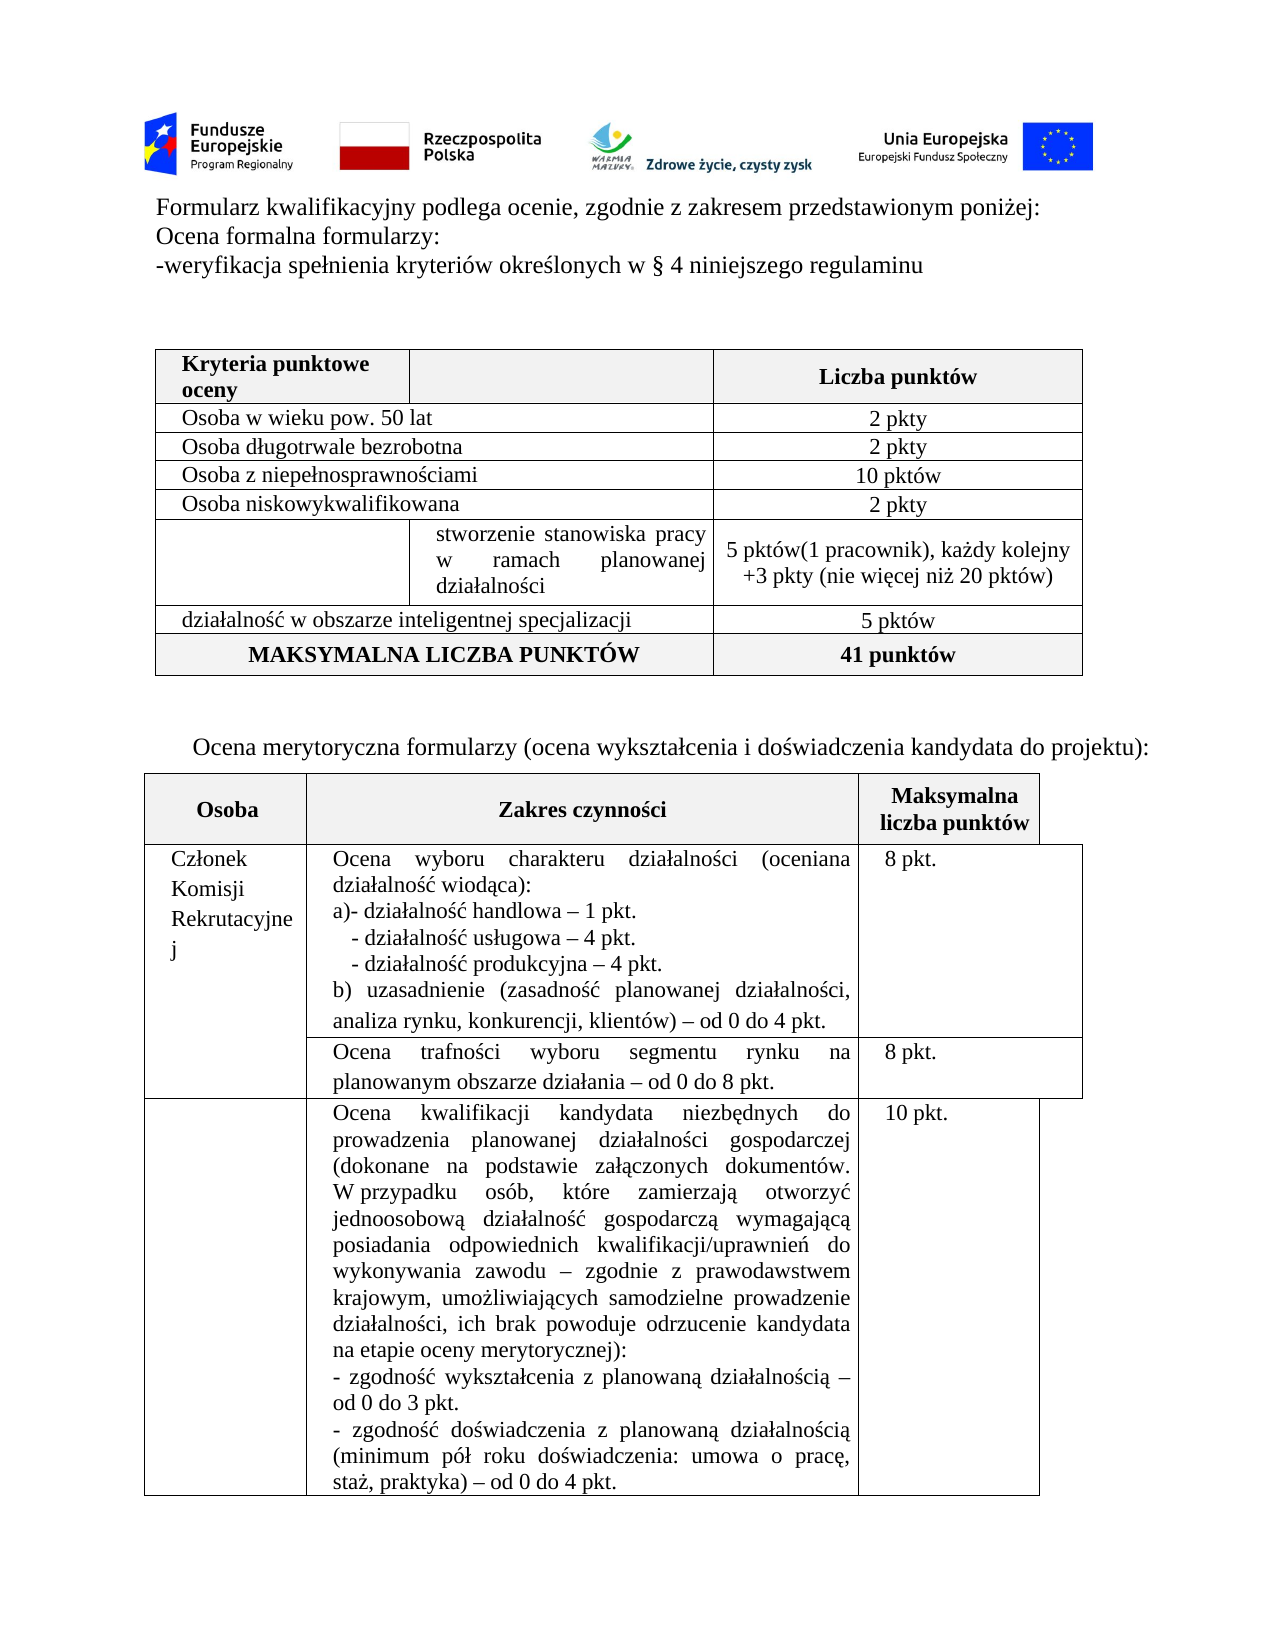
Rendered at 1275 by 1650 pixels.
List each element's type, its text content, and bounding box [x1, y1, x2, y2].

table_cell MAKSYMALNA LICZBA PUNKTÓW [156, 634, 713, 675]
table_cell 8 pkt. [859, 1038, 1082, 1098]
table_cell Osoba niskowykwalifikowana [156, 490, 713, 519]
table_cell Ocena wyboru charakteru działalności (oceniana działalność wiodąca): a)- działalność handlowa – 1 pkt. - działalność usługowa – 4 pkt. - działalność produkcyjna – 4 pkt. b) uzasadnienie (zasadność planowanej działalności, analiza rynku, konkurencji, klientów) – od 0 do 4 pkt. [307, 845, 858, 1037]
table_cell 41 punktów [714, 634, 1082, 675]
table_header Zakres czynności [307, 774, 858, 844]
text Ocena merytoryczna formularzy (ocena wykształcenia i doświadczenia kandydata do projektu): [192, 729, 1157, 761]
table_cell 5 pktów [714, 606, 1082, 633]
list Ocena formalna formularzy: [156, 221, 1157, 250]
table_cell Osoba długotrwale bezrobotna [156, 433, 713, 460]
table_cell Osoba w wieku pow. 50 lat [156, 404, 713, 432]
table_cell 8 pkt. [859, 845, 1082, 1037]
table_cell działalność w obszarze inteligentnej specjalizacji [156, 606, 713, 633]
table_cell 10 pkt. [859, 1099, 1039, 1495]
table_cell Członek Komisji Rekrutacyjnej [145, 845, 306, 1098]
table_cell 10 pktów [714, 461, 1082, 489]
table_cell Osoba z niepełnosprawnościami [156, 461, 713, 489]
table_cell 5 pktów(1 pracownik), każdy kolejny +3 pkty (nie więcej niż 20 pktów) [714, 520, 1082, 605]
table_cell 2 pkty [714, 404, 1082, 432]
table_header Maksymalna liczba punktów [859, 774, 1039, 844]
list Formularz kwalifikacyjny podlega ocenie, zgodnie z zakresem przedstawionym poniżej: [156, 190, 1157, 221]
table_cell 2 pkty [714, 490, 1082, 519]
table_header [410, 350, 713, 402]
table_cell 2 pkty [714, 433, 1082, 460]
table_header Liczba punktów [714, 350, 1082, 402]
picture [118, 94, 1116, 190]
list -weryfikacja spełnienia kryteriów określonych w § 4 niniejszego regulaminu [156, 250, 1157, 279]
table_header Osoba [145, 774, 306, 844]
table_cell stworzenie stanowiska pracy w ramach planowanej działalności [410, 520, 713, 605]
table_header Kryteria punktowe oceny [156, 350, 409, 402]
table_cell [145, 1099, 306, 1495]
table_cell Ocena trafności wyboru segmentu rynku na planowanym obszarze działania – od 0 do 8 pkt. [307, 1038, 858, 1098]
table_cell [156, 520, 409, 605]
